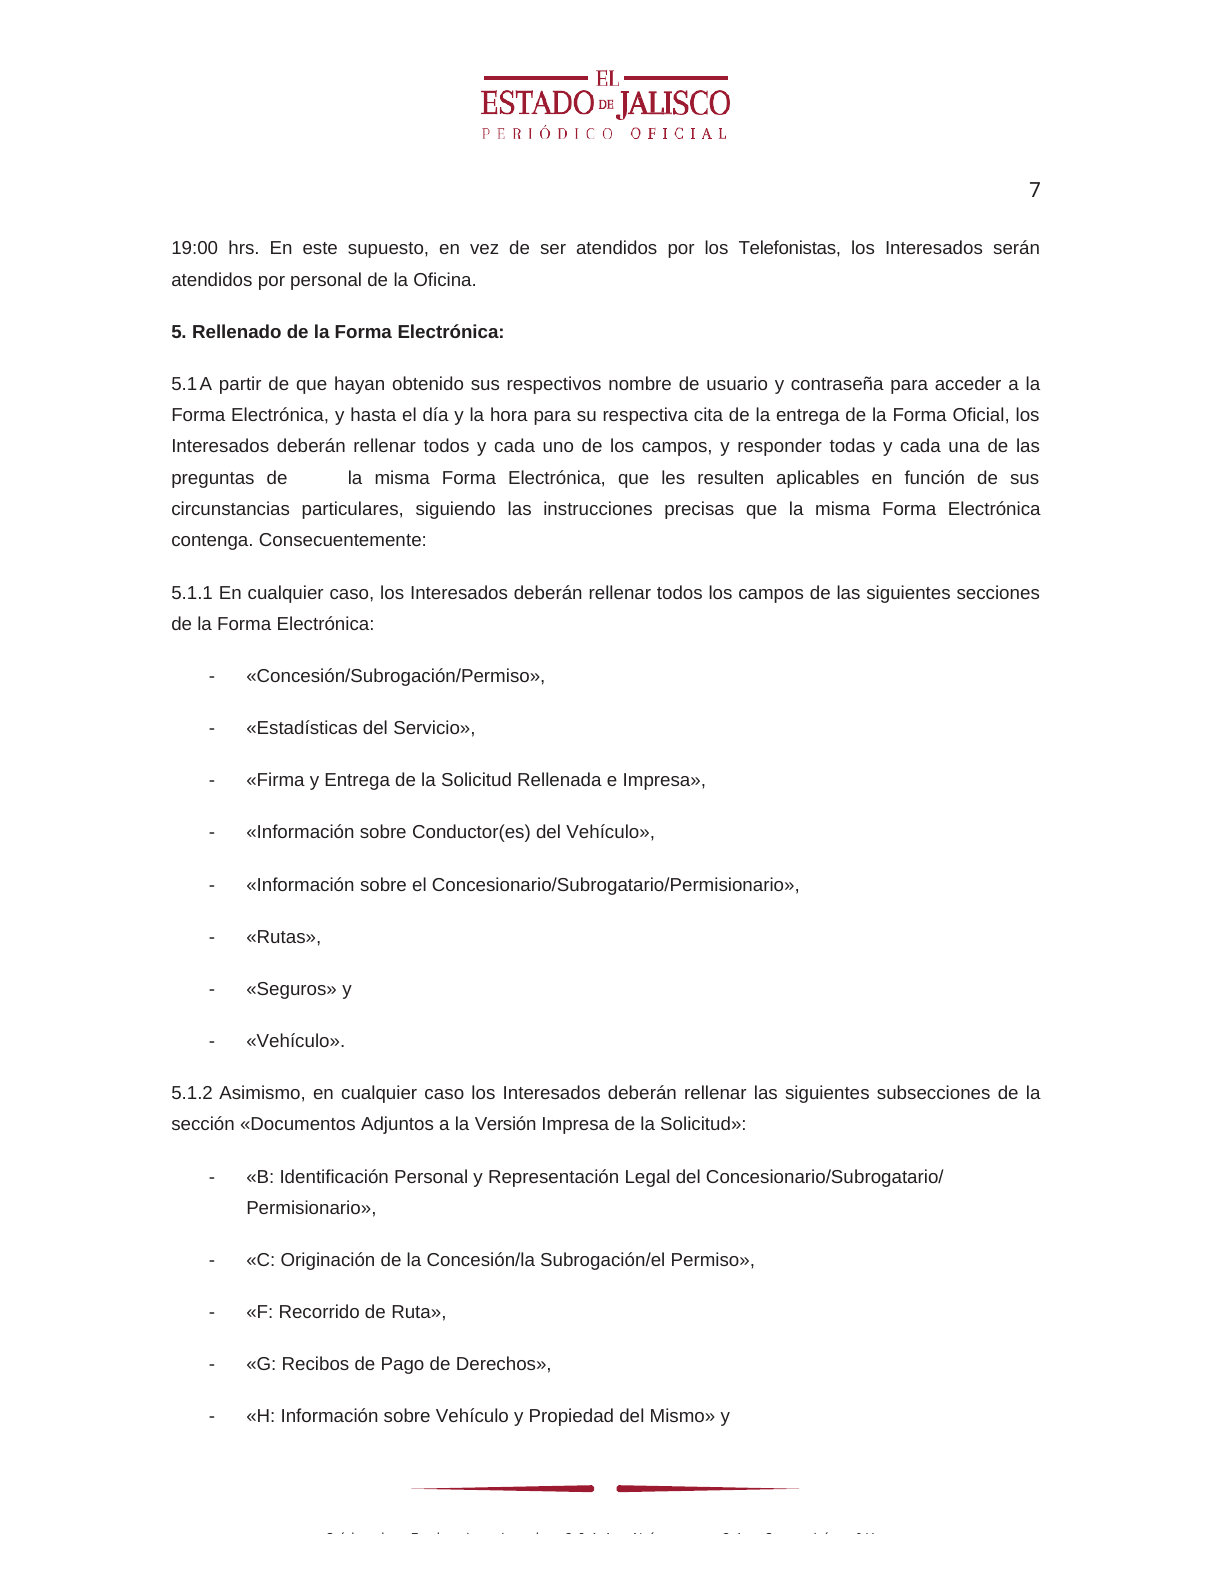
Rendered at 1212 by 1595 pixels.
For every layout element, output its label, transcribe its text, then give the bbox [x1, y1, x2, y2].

subtitle Rellenado de la Forma Electrónica: [171, 321, 1051, 342]
list «Información sobre el Concesionario/Subrogatario/Permisionario», [208, 873, 1051, 895]
list «Rutas», [208, 926, 1051, 947]
picture [616, 91, 629, 120]
list «Vehículo». [208, 1030, 1051, 1051]
list «G: Recibos de Pago de Derechos», [208, 1353, 1051, 1375]
list «Concesión/Subrogación/Permiso», [208, 665, 1051, 687]
list En cualquier caso, los Interesados deberán rellenar todos los campos de las siguientes secciones de la Forma Electrónica: [171, 581, 1041, 634]
list «H: Información sobre Vehículo y Propiedad del Mismo» y [208, 1405, 1051, 1427]
list «B: Identificación Personal y Representación Legal del Concesionario/Subrogatario/ Permisionario», [208, 1165, 1041, 1218]
list «F: Recorrido de Ruta», [208, 1301, 1051, 1323]
list «C: Originación de la Concesión/la Subrogación/el Permiso», [208, 1249, 1051, 1271]
subtitle 7 [160, 175, 1041, 203]
picture [596, 70, 619, 86]
text 19:00 hrs. En este supuesto, en vez de ser atendidos por los Telefonistas, los Interesados serán atendidos por personal de la Oficina. [171, 237, 1041, 290]
picture [673, 90, 730, 115]
list A partir de que hayan obtenido sus respectivos nombre de usuario y contraseña para acceder a la Forma Electrónica, y hasta el día y la hora para su respectiva cita de la entrega de la Forma Oficial, los Interesados deberán rellenar todos y cada uno de los campos, y responder todas y cada una de las preguntas de la misma Forma Electrónica, que les resulten aplicables en función de sus circunstancias particulares, siguiendo las instrucciones precisas que la misma Forma Electrónica contenga. Consecuentemente: [171, 373, 1041, 551]
picture [481, 90, 612, 139]
list «Información sobre Conductor(es) del Vehículo», [208, 821, 1051, 843]
list «Seguros» y [208, 978, 1051, 999]
list «Firma y Entrega de la Solicitud Rellenada e Impresa», [208, 769, 1051, 791]
list «Estadísticas del Servicio», [208, 717, 1051, 739]
list Asimismo, en cualquier caso los Interesados deberán rellenar las siguientes subsecciones de la sección «Documentos Adjuntos a la Versión Impresa de la Solicitud»: [171, 1082, 1041, 1134]
